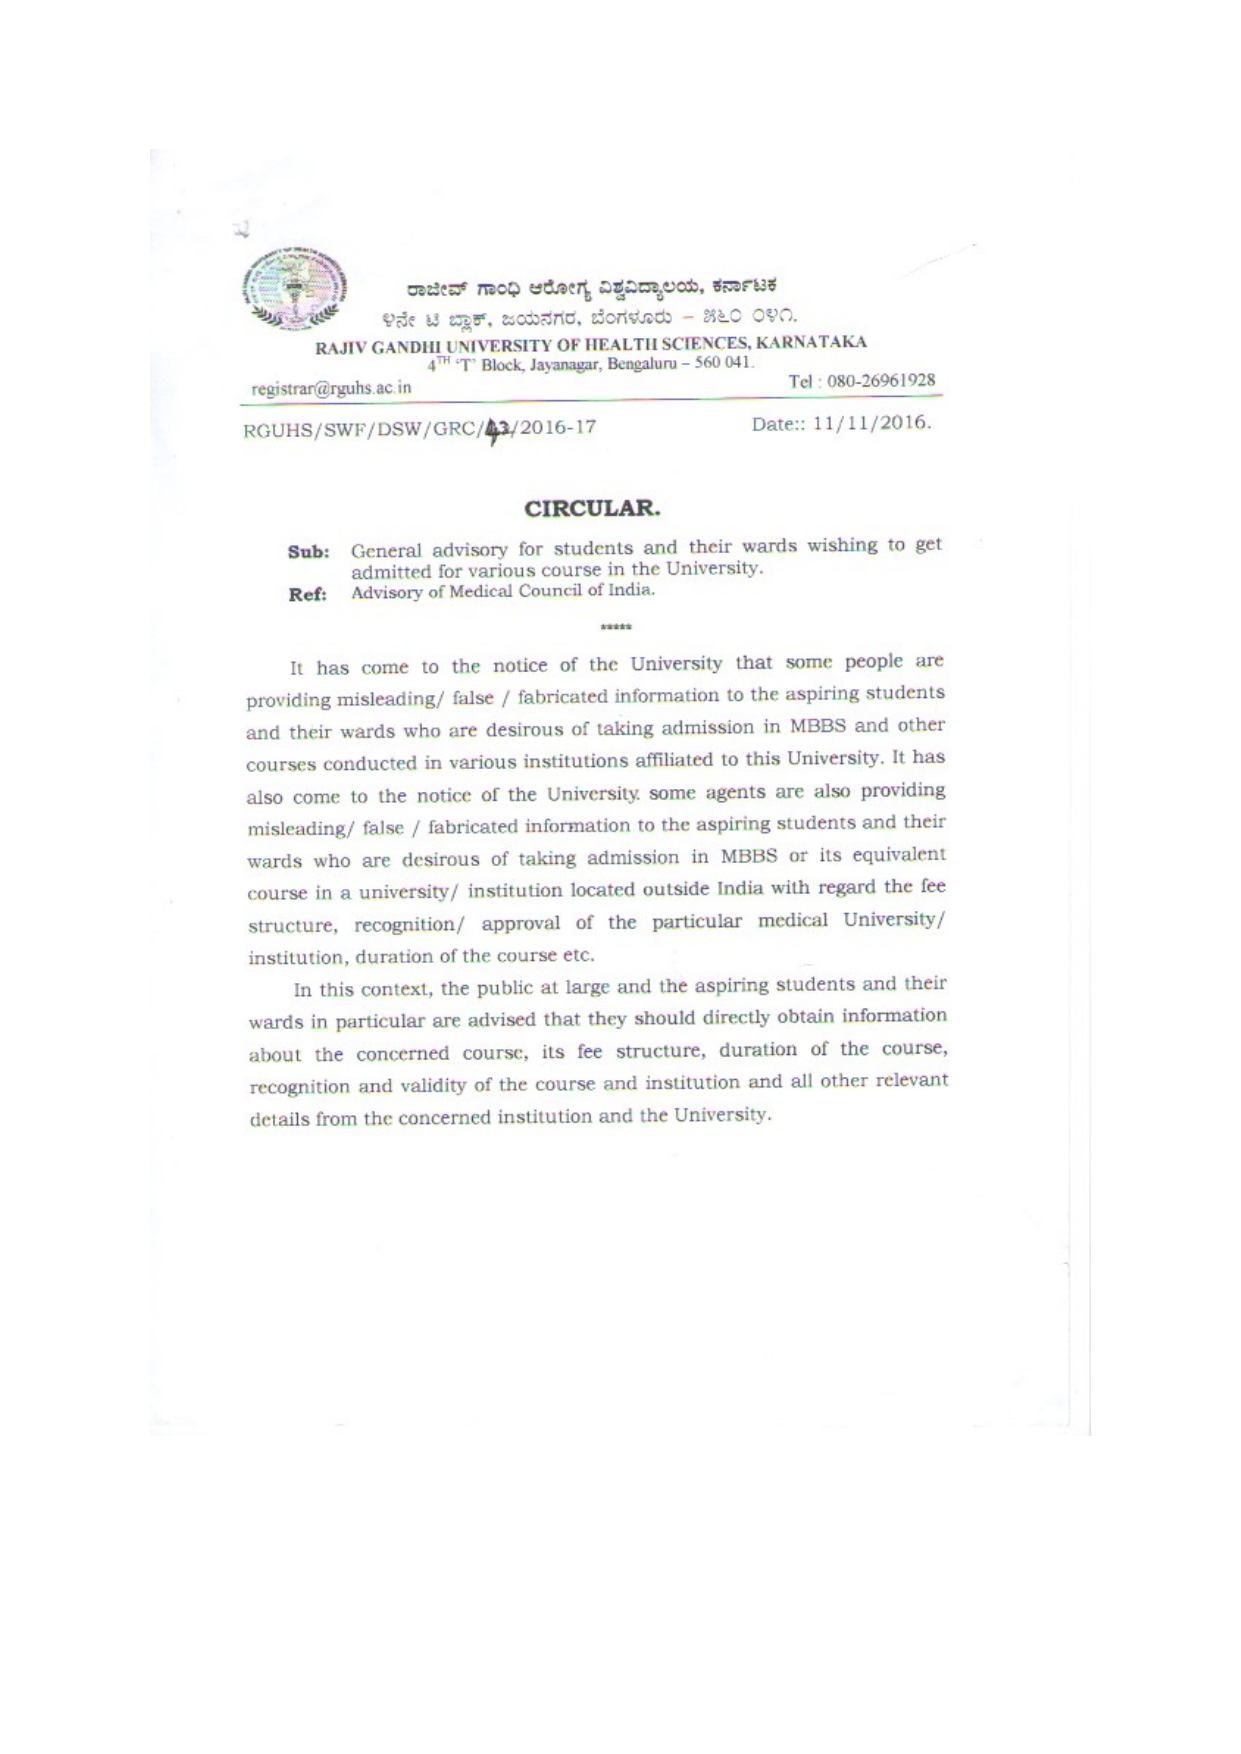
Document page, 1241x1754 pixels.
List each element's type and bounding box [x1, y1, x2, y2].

picture [150, 149, 1091, 1436]
